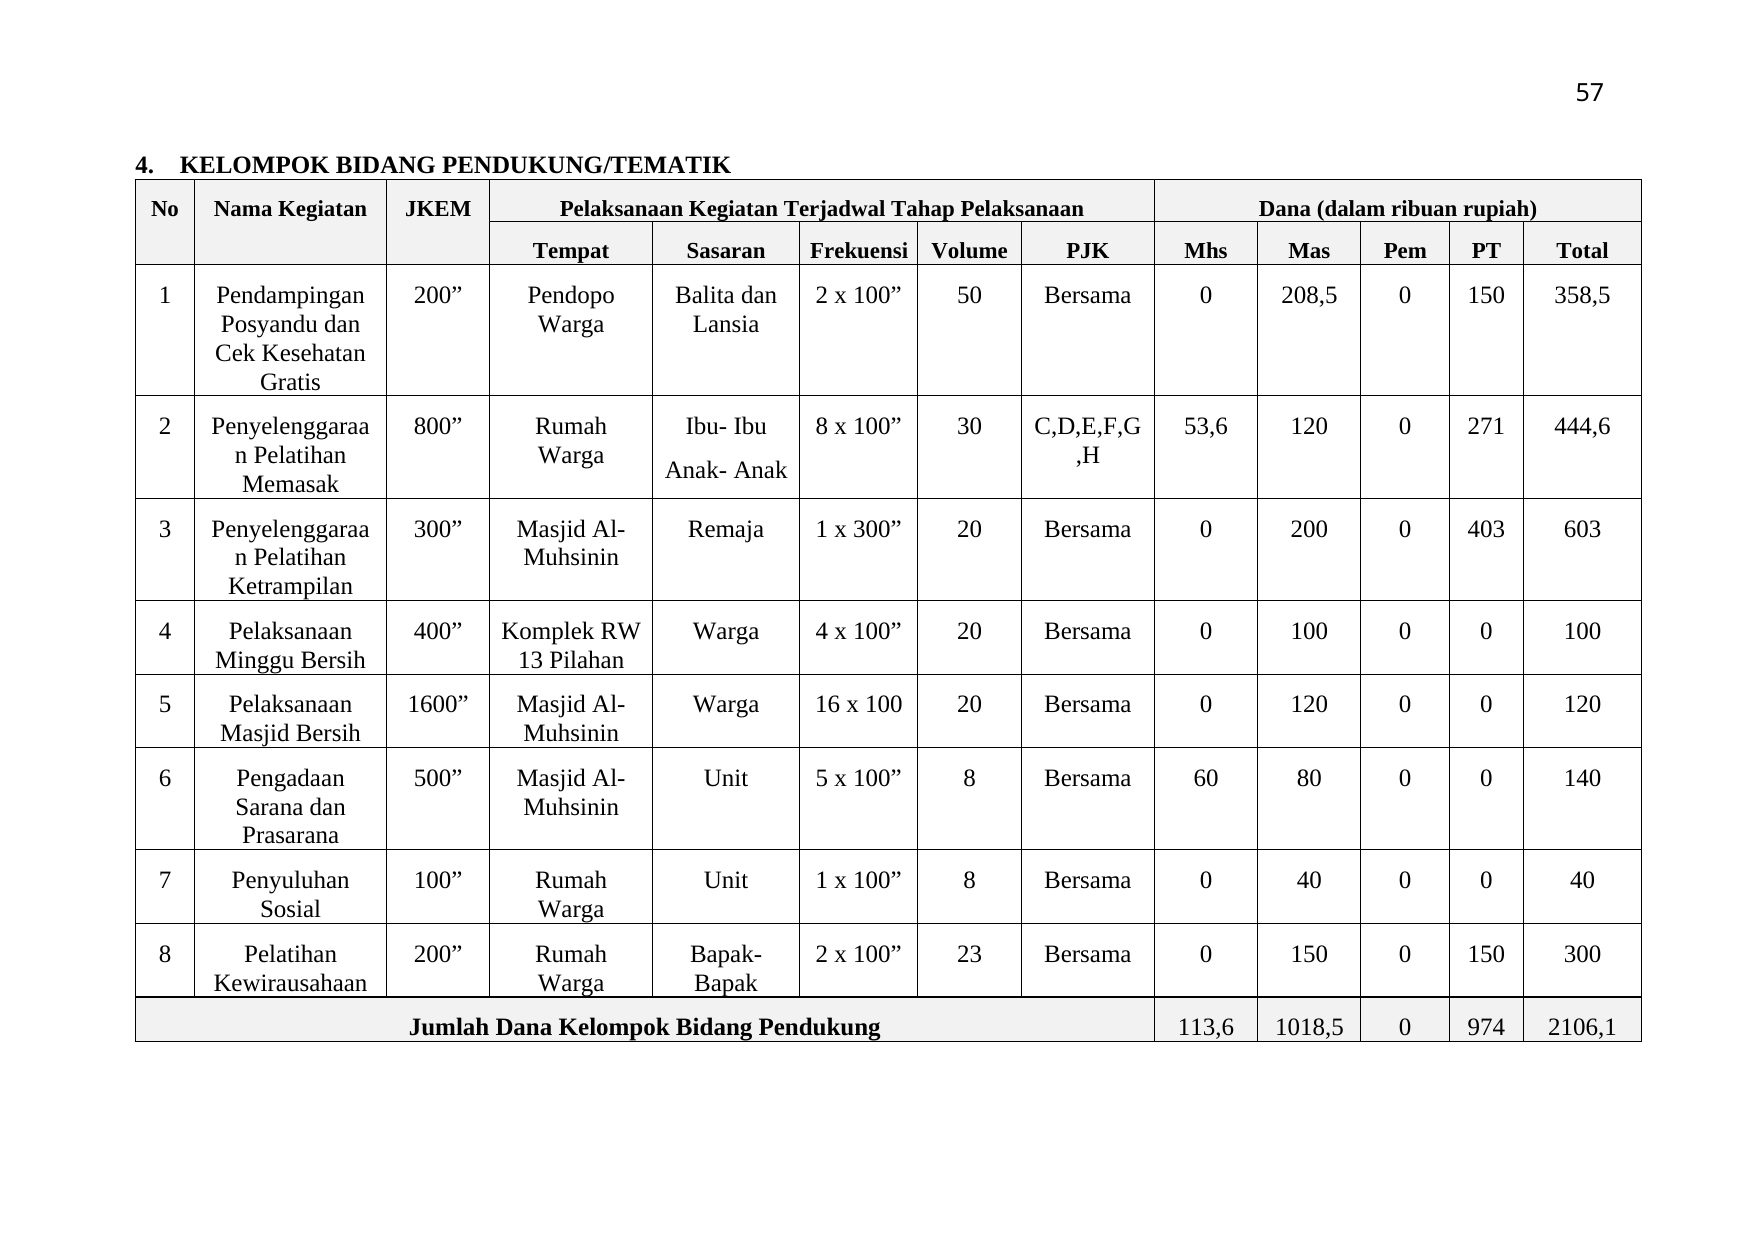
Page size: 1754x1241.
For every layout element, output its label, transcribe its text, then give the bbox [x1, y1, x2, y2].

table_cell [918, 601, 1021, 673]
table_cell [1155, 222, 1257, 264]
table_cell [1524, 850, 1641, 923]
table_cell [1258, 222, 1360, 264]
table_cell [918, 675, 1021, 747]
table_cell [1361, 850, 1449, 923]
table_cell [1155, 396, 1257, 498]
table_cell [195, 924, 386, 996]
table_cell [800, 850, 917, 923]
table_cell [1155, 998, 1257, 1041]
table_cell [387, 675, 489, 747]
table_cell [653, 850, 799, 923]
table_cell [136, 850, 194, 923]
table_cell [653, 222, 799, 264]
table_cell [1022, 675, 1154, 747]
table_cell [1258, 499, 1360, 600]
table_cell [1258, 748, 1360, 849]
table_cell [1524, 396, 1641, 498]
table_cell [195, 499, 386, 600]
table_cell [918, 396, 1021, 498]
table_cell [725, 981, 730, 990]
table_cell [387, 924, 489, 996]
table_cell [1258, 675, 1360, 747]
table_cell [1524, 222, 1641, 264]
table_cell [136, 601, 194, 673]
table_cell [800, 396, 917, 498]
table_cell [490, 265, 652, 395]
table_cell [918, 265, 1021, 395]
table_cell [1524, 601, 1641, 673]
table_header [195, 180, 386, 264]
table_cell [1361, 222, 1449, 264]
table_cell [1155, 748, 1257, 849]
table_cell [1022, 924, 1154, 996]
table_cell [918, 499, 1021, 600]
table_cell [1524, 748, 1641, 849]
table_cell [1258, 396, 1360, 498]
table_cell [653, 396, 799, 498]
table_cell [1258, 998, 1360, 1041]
list KELOMPOK BIDANG PENDUKUNG/TEMATIK [135, 150, 1604, 179]
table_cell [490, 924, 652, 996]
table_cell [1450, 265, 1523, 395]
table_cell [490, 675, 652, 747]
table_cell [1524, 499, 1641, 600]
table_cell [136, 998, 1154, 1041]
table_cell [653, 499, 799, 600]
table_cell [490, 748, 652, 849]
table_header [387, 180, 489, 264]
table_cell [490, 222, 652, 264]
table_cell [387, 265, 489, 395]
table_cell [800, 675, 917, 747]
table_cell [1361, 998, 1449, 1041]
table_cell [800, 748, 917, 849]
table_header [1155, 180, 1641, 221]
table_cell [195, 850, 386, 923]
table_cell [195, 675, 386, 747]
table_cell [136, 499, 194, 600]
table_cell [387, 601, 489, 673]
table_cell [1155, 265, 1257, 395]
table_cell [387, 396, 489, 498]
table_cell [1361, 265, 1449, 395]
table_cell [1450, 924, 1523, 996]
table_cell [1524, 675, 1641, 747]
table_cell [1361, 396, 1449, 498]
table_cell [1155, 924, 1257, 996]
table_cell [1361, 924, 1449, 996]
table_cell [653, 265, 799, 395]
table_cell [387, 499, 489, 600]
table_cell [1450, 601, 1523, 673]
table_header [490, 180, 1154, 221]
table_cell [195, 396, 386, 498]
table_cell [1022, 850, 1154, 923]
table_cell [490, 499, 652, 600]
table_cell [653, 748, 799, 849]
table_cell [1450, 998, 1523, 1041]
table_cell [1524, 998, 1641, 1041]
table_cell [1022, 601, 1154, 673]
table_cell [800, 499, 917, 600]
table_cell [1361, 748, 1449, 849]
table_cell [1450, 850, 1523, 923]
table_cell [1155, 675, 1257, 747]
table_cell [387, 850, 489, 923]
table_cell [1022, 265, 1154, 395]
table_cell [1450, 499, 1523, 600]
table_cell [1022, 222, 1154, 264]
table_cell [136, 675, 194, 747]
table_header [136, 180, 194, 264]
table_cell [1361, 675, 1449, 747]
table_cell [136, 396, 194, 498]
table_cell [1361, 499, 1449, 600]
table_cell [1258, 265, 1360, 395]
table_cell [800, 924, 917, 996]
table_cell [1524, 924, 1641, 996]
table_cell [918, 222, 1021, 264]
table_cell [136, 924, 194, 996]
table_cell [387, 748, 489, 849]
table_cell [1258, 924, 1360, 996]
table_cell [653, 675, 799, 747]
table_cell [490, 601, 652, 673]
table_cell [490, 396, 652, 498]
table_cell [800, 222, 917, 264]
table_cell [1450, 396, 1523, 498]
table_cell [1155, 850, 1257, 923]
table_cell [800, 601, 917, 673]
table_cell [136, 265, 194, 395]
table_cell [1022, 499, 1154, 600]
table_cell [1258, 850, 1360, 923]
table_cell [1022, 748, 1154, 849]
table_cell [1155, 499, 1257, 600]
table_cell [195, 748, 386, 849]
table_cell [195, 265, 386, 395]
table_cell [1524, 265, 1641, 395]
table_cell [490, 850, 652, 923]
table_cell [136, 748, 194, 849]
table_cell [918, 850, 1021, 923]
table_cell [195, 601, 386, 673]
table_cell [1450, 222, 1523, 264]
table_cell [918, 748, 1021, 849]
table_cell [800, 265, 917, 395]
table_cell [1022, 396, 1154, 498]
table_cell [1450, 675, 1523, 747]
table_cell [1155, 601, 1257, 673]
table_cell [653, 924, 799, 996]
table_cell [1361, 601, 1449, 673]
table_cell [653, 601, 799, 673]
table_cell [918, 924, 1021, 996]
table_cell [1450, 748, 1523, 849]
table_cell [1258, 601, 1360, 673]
